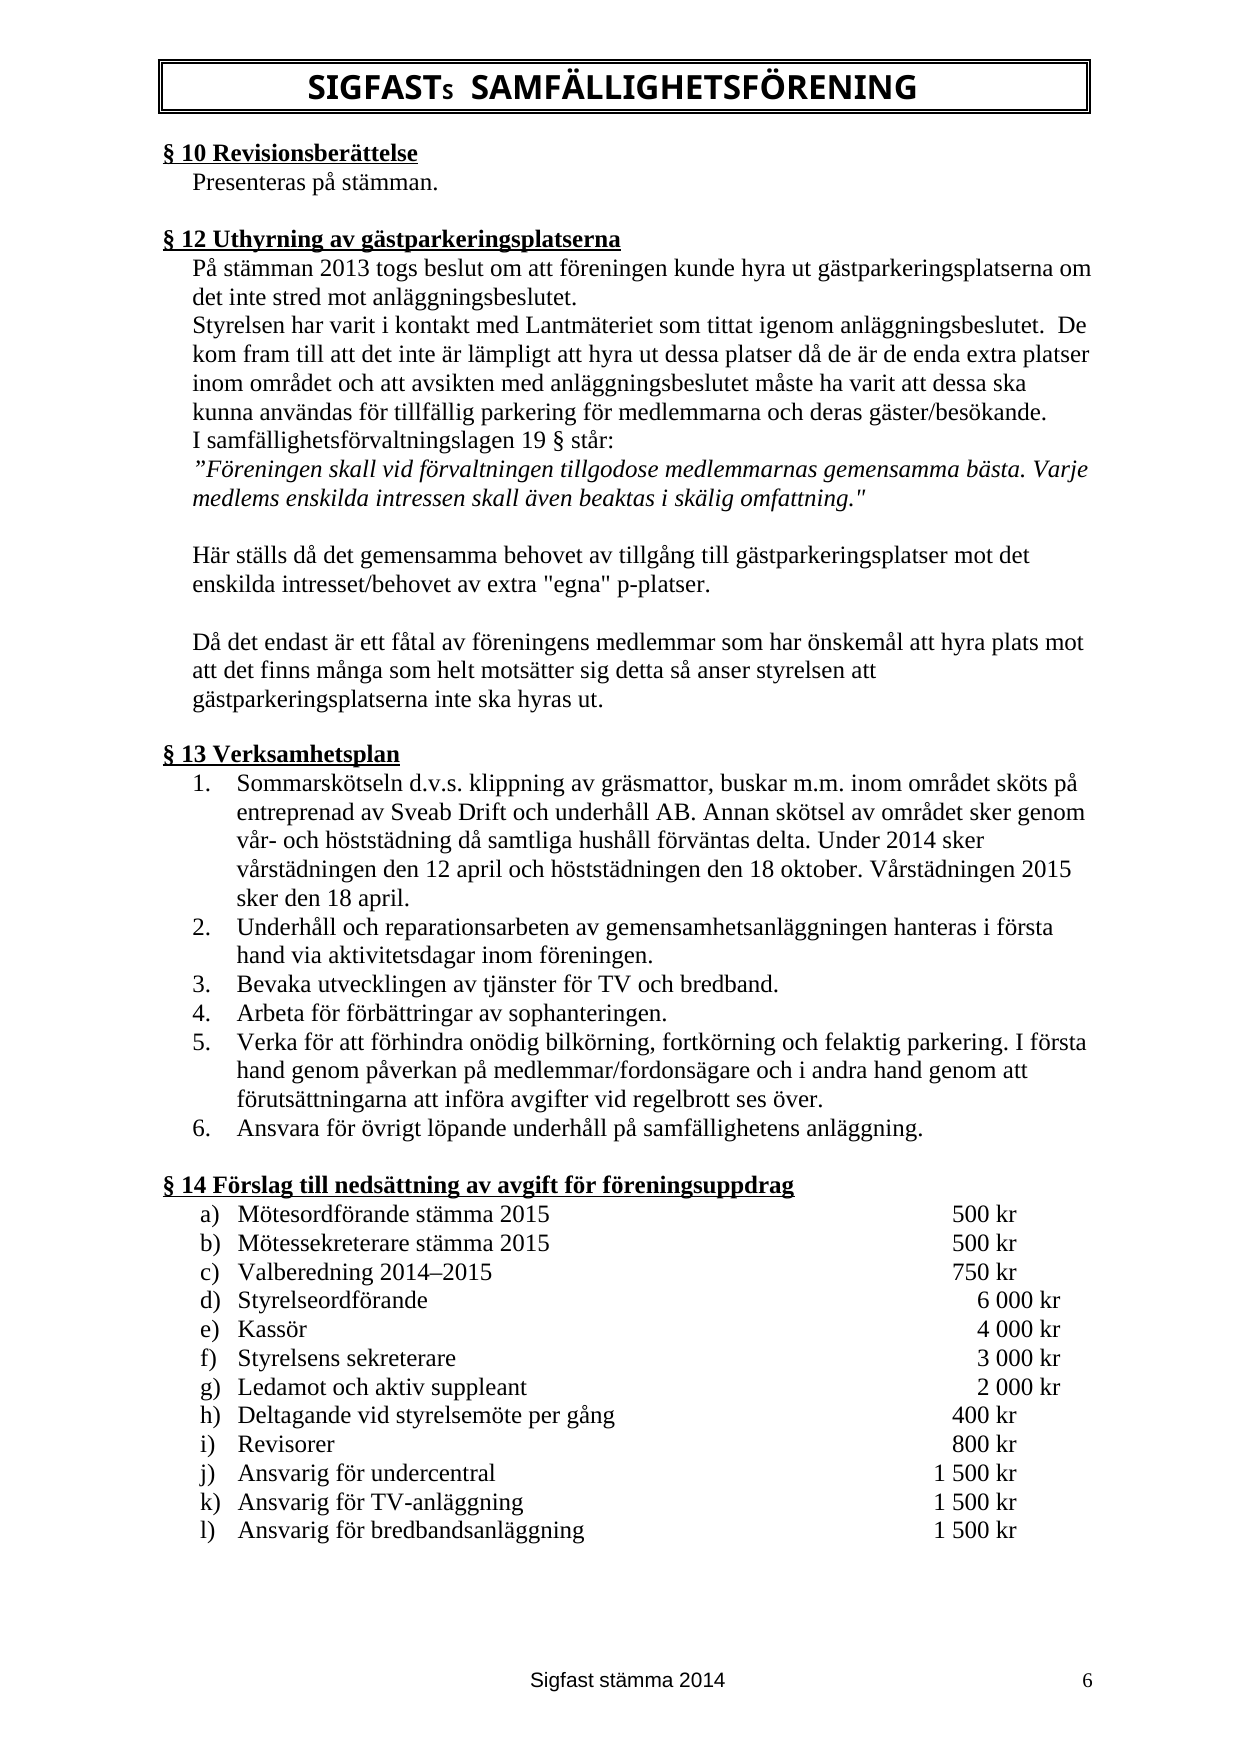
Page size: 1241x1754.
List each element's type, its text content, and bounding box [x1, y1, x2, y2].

list Styrelseordförande 6 000 kr [200, 1286, 1093, 1314]
text ”Föreningen skall vid förvaltningen tillgodose medlemmarnas gemensamma bästa. Varje medlems enskilda intressen skall även beaktas i skälig omfattning." [192, 454, 1093, 512]
list Verka för att förhindra onödig bilkörning, fortkörning och felaktig parkering. I första hand genom påverkan på medlemmar/fordonsägare och i andra hand genom att förutsättningarna att införa avgifter vid regelbrott ses över. [192, 1027, 1093, 1113]
text § 14 Förslag till nedsättning av avgift för föreningsuppdrag [162, 1171, 1093, 1199]
text Presenteras på stämman. [192, 167, 1093, 195]
text § 10 Revisionsberättelse [162, 138, 1093, 167]
list Ansvarig för TV-anläggning 1 500 kr [200, 1487, 1093, 1516]
list Ledamot och aktiv suppleant 2 000 kr [200, 1372, 1093, 1401]
list Bevaka utvecklingen av tjänster för TV och bredband. [192, 969, 1093, 998]
list Arbeta för förbättringar av sophanteringen. [192, 998, 1093, 1027]
text § 13 Verksamhetsplan [162, 739, 974, 768]
text Här ställs då det gemensamma behovet av tillgång till gästparkeringsplatser mot det enskilda intresset/behovet av extra "egna" p-platser. [192, 540, 1093, 598]
list Mötesordförande stämma 2015 500 kr [200, 1199, 1093, 1228]
list Ansvarig för undercentral 1 500 kr [200, 1458, 1093, 1487]
text Styrelsen har varit i kontakt med Lantmäteriet som tittat igenom anläggningsbeslutet. De kom fram till att det inte är lämpligt att hyra ut dessa platser då de är de enda extra platser inom området och att avsikten med anläggningsbeslutet måste ha varit att dessa ska kunna användas för tillfällig parkering för medlemmarna och deras gäster/besökande. [192, 310, 1093, 425]
text På stämman 2013 togs beslut om att föreningen kunde hyra ut gästparkeringsplatserna om det inte stred mot anläggningsbeslutet. [192, 253, 1093, 310]
text I samfällighetsförvaltningslagen 19 § står: [192, 425, 1093, 454]
list Styrelsens sekreterare 3 000 kr [200, 1343, 1093, 1372]
list Mötessekreterare stämma 2015 500 kr [200, 1228, 1093, 1257]
list Valberedning 2014–2015 750 kr [200, 1257, 1093, 1286]
list Sommarskötseln d.v.s. klippning av gräsmattor, buskar m.m. inom området sköts på entreprenad av Sveab Drift och underhåll AB. Annan skötsel av området sker genom vår- och höststädning då samtliga hushåll förväntas delta. Under 2014 sker vårstädningen den 12 april och höststädningen den 18 oktober. Vårstädningen 2015 sker den 18 april. [192, 768, 1093, 912]
list Ansvara för övrigt löpande underhåll på samfällighetens anläggning. [192, 1113, 1093, 1142]
text Då det endast är ett fåtal av föreningens medlemmar som har önskemål att hyra plats mot att det finns många som helt motsätter sig detta så anser styrelsen att gästparkeringsplatserna inte ska hyras ut. [192, 627, 1093, 713]
list Revisorer 800 kr [200, 1429, 1093, 1458]
text § 12 Uthyrning av gästparkeringsplatserna [162, 224, 1093, 253]
list Kassör 4 000 kr [200, 1314, 1093, 1343]
list Deltagande vid styrelsemöte per gång 400 kr [200, 1401, 1093, 1429]
list Underhåll och reparationsarbeten av gemensamhetsanläggningen hanteras i första hand via aktivitetsdagar inom föreningen. [192, 912, 1093, 969]
list Ansvarig för bredbandsanläggning 1 500 kr [200, 1516, 1093, 1544]
